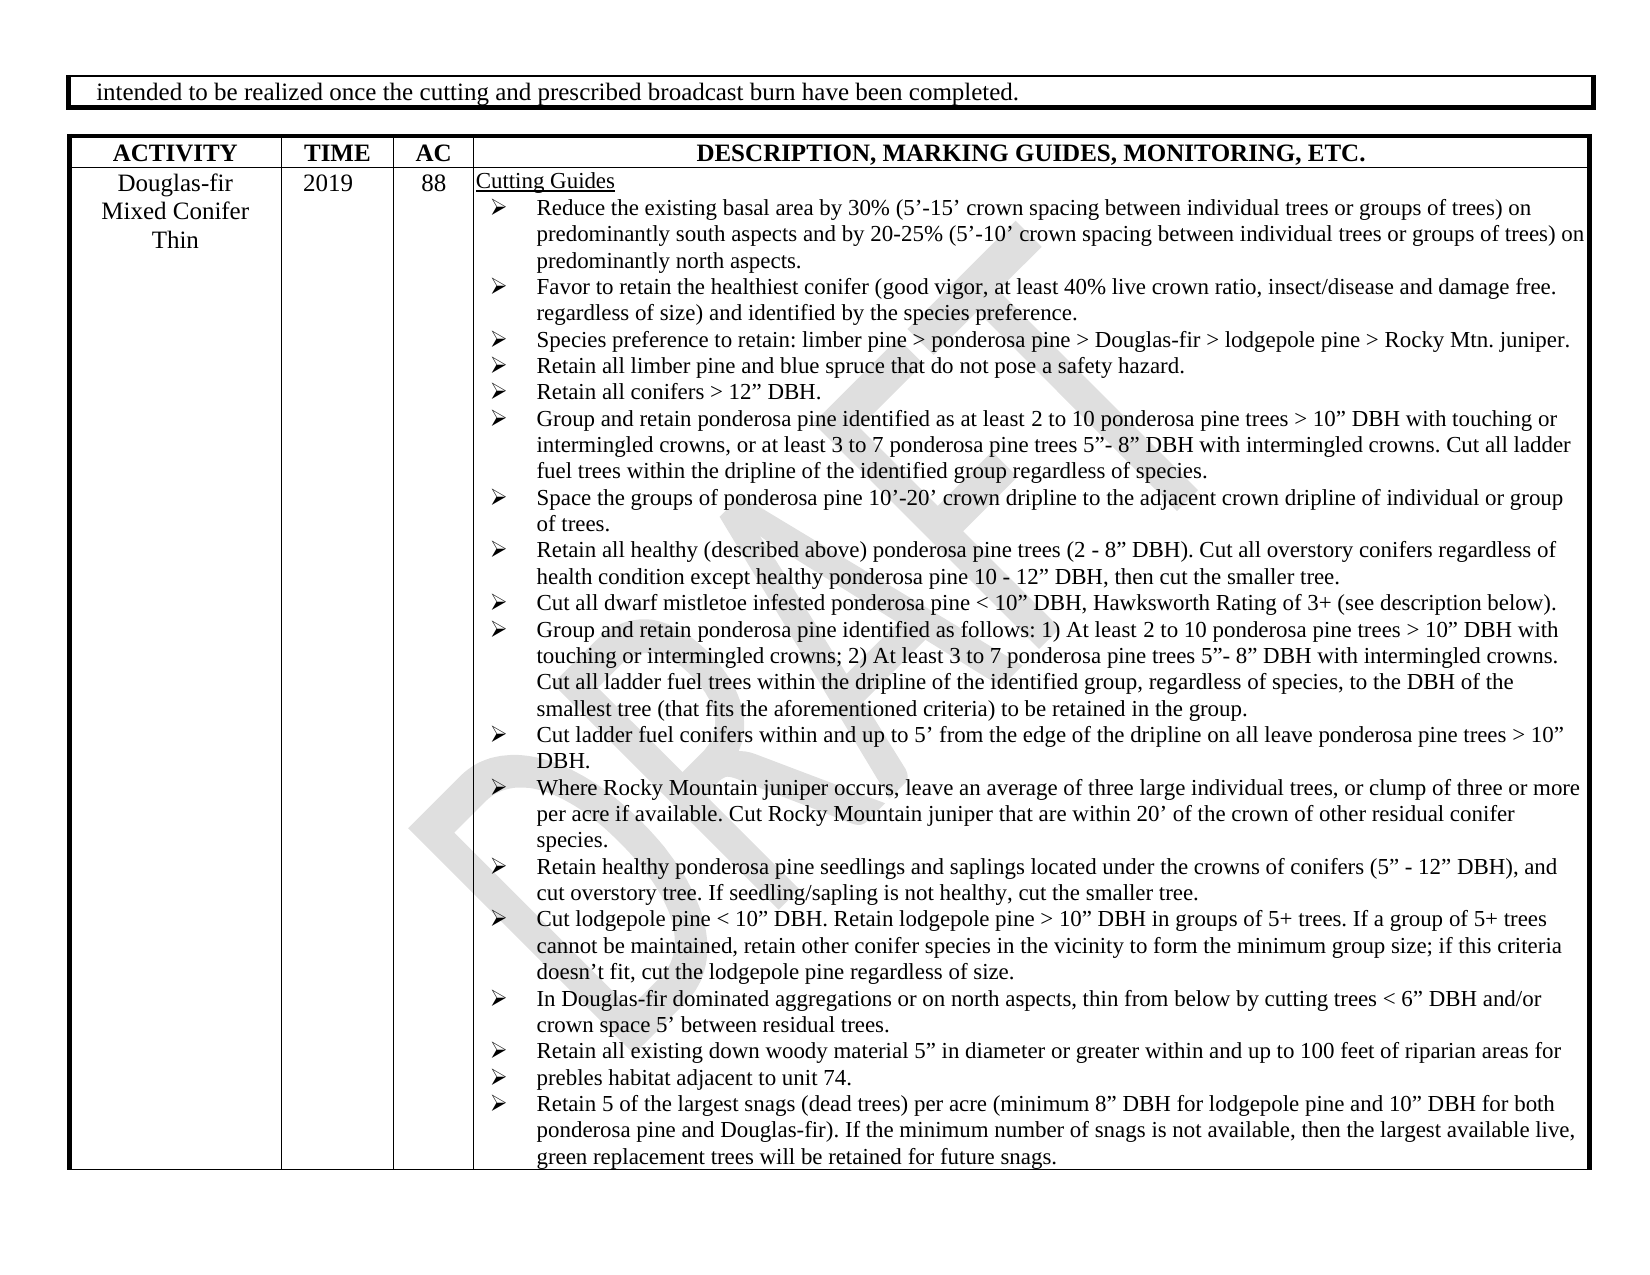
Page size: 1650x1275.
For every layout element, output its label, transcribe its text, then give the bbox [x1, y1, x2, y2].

table_cell 2019 [282, 168, 393, 1169]
table_cell 88 [394, 168, 473, 1169]
table_header AC [394, 138, 473, 167]
table_header TIME [282, 138, 393, 167]
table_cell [474, 168, 1587, 1169]
table_header ACTIVITY [72, 138, 281, 167]
table_header DESCRIPTION, MARKING GUIDES, MONITORING, ETC. [474, 138, 1587, 167]
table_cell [72, 168, 281, 1169]
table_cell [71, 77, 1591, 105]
